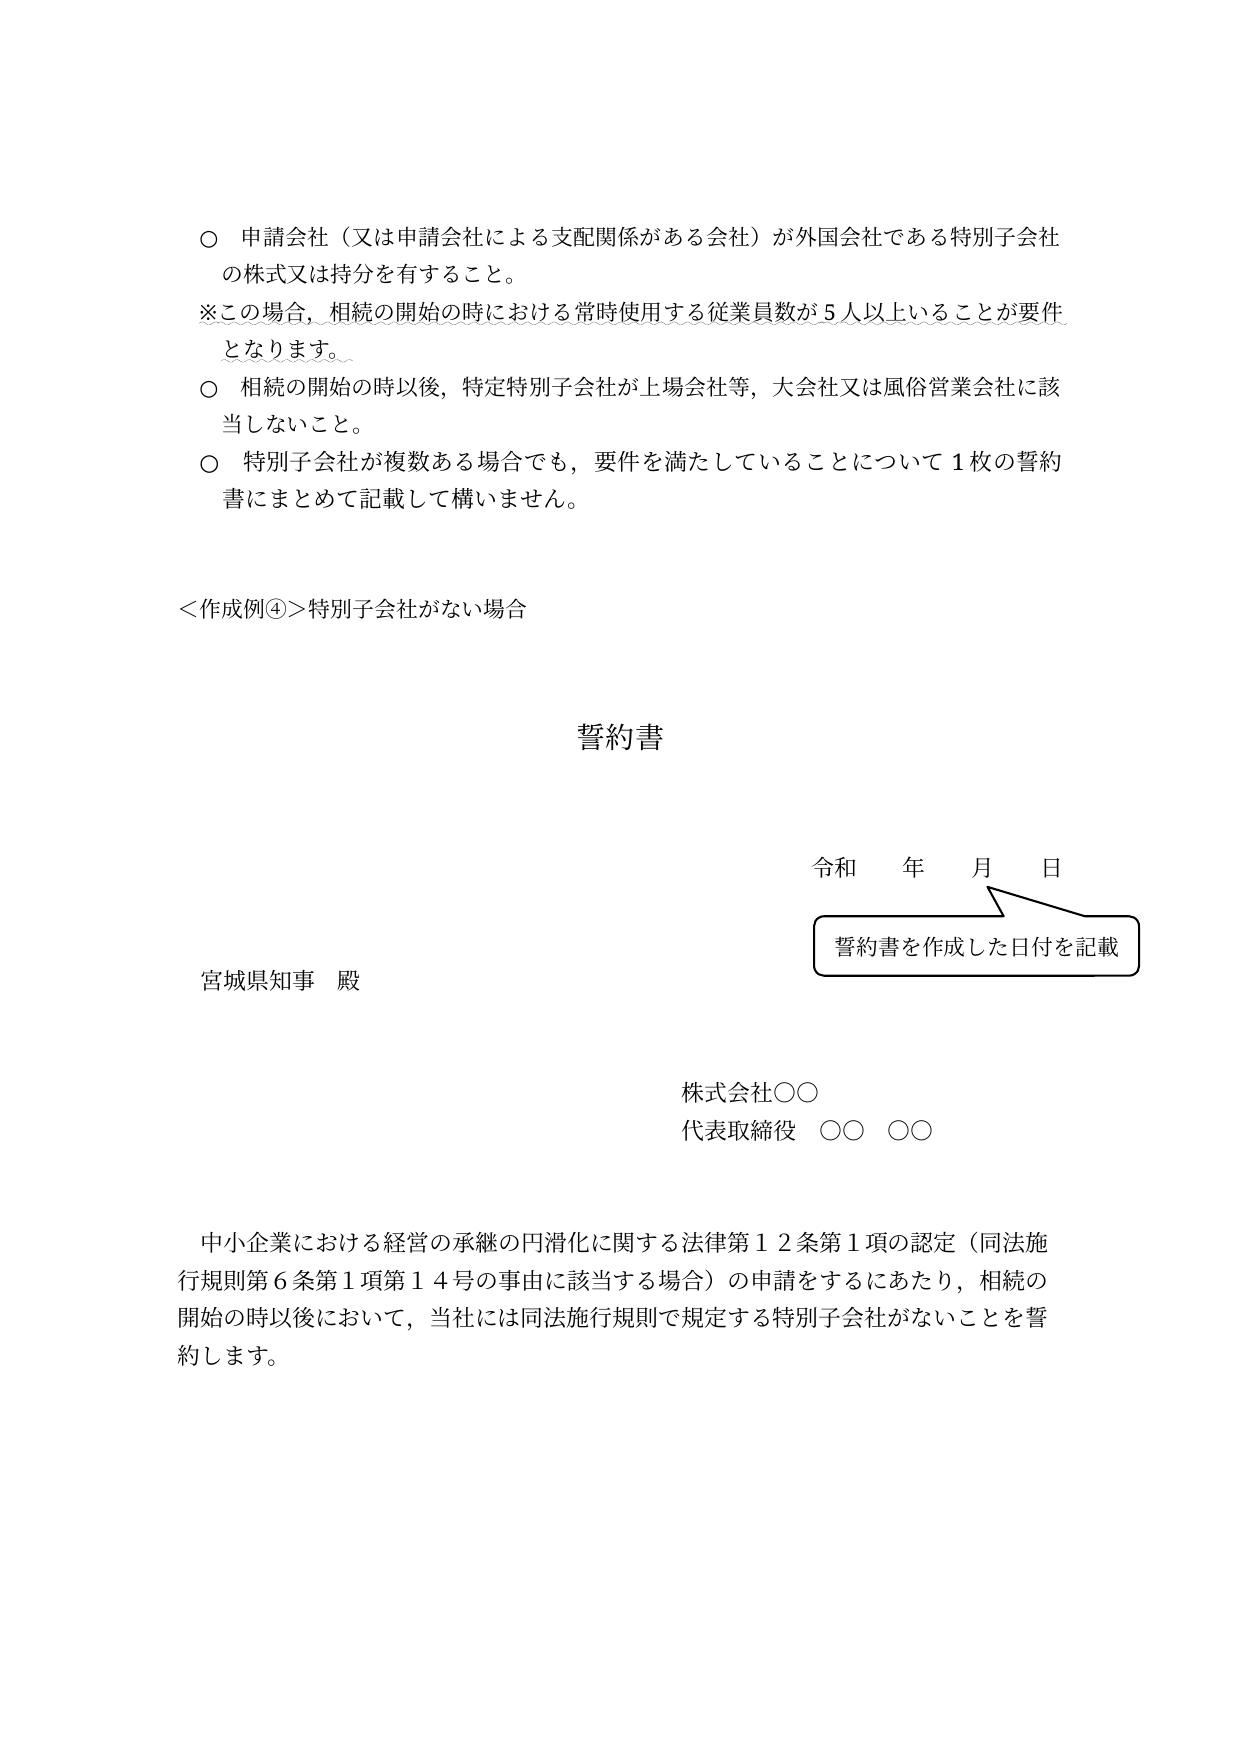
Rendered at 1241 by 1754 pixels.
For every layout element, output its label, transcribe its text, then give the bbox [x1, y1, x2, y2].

text 代表取締役 ○○ ○○ [177, 1111, 1063, 1148]
text ※この場合，相続の開始の時における常時使用する従業員数が5人以上いることが要件となります。 [199, 323, 1063, 367]
text ＜作成例④＞特別子会社がない場合 [177, 592, 1063, 623]
text ○ 特別子会社が複数ある場合でも，要件を満たしていることについて1枚の誓約書にまとめて記載して構いません。 [199, 442, 1063, 517]
text 誓約書 [177, 698, 1063, 773]
text ※この場合，相続の開始の時における常時使用する従業員数が5人以上いることが要件となります。 [199, 292, 1063, 324]
text 宮城県知事 殿 [177, 961, 1063, 998]
text ○ 申請会社（又は申請会社による支配関係がある会社）が外国会社である特別子会社の株式又は持分を有すること。 [199, 217, 1063, 292]
text 中小企業における経営の承継の円滑化に関する法律第１２条第１項の認定（同法施行規則第６条第１項第１４号の事由に該当する場合）の申請をするにあたり，相続の開始の時以後において，当社には同法施行規則で規定する特別子会社がないことを誓約します。 [177, 1223, 1063, 1373]
text ○ 相続の開始の時以後，特定特別子会社が上場会社等，大会社又は風俗営業会社に該当しないこと。 [199, 367, 1063, 442]
text 株式会社○○ [177, 1073, 1063, 1111]
text 令和 年 月 日 [177, 848, 1063, 886]
